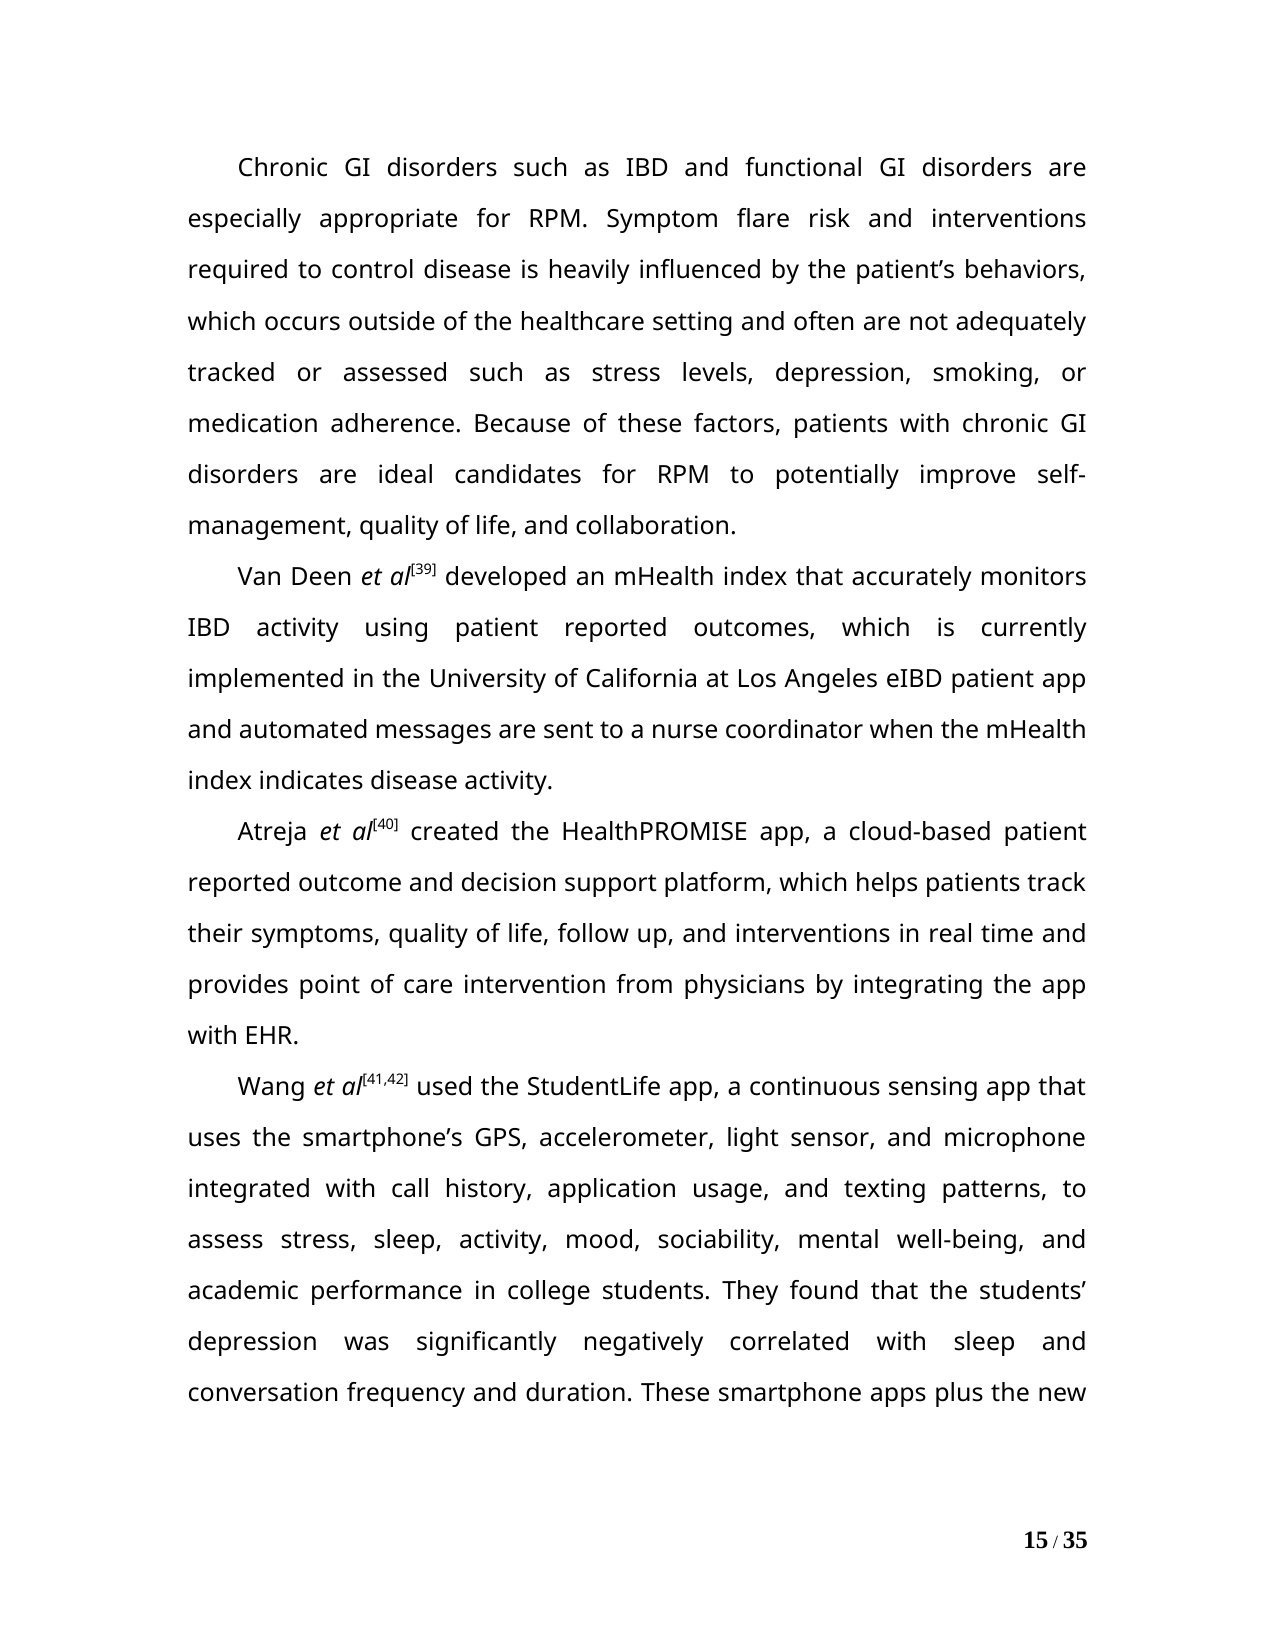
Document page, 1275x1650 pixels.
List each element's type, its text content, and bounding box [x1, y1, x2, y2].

text Atreja et al[40] created the HealthPROMISE app, a cloud-based patient reported outcome and decision support platform, which helps patients track their symptoms, quality of life, follow up, and interventions in real time and provides point of care intervention from physicians by integrating the app with EHR. [187, 813, 1087, 1052]
text Van Deen et al[39] developed an mHealth index that accurately monitors IBD activity using patient reported outcomes, which is currently implemented in the University of California at Los Angeles eIBD patient app and automated messages are sent to a nurse coordinator when the mHealth index indicates disease activity. [187, 558, 1087, 797]
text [187, 1069, 1087, 1409]
text Chronic GI disorders such as IBD and functional GI disorders are especially appropriate for RPM. Symptom flare risk and interventions required to control disease is heavily influenced by the patient’s behaviors, which occurs outside of the healthcare setting and often are not adequately tracked or assessed such as stress levels, depression, smoking, or medication adherence. Because of these factors, patients with chronic GI disorders are ideal candidates for RPM to potentially improve self-management, quality of life, and collaboration. [187, 150, 1087, 541]
